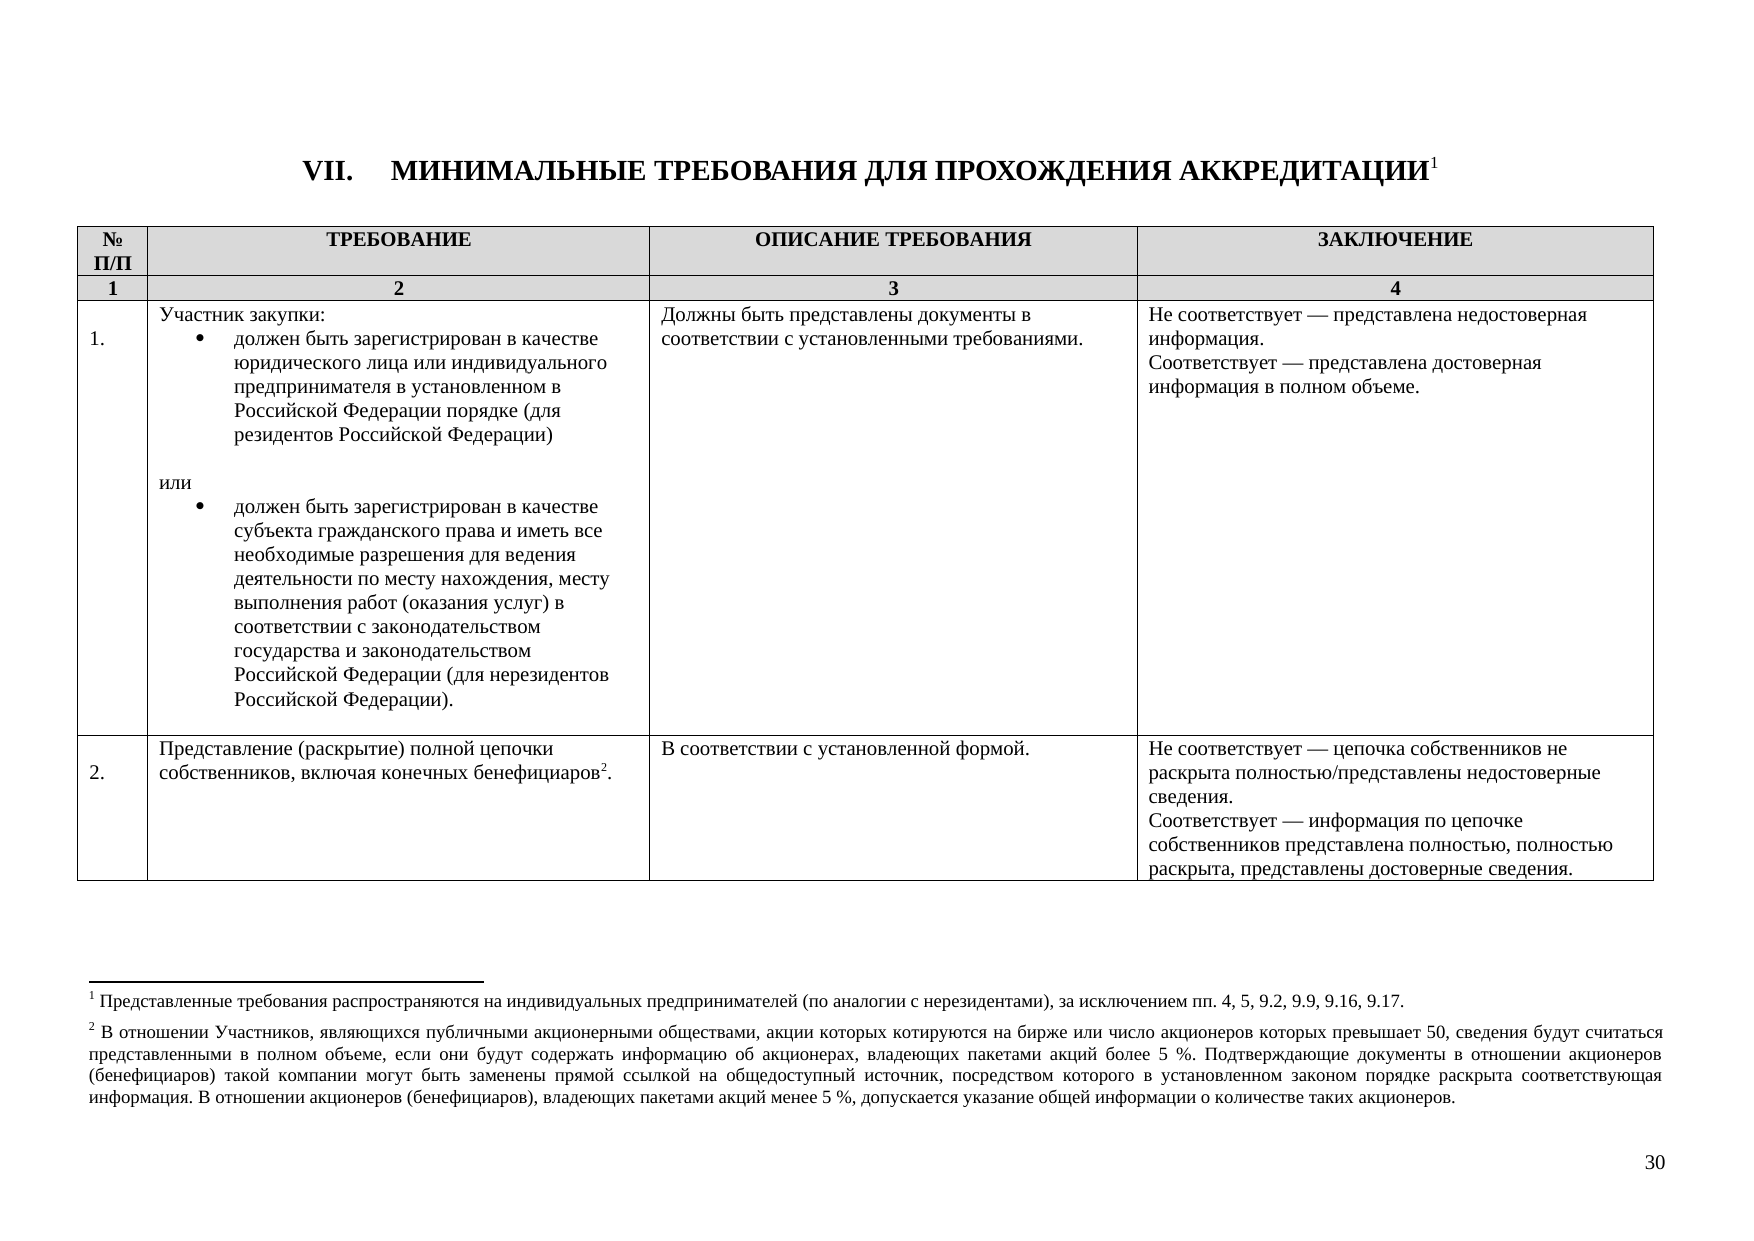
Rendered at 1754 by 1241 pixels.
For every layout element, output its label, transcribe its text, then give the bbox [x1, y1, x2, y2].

table_header ТРЕБОВАНИЕ [148, 227, 649, 275]
table_cell Не соответствует — цепочка собственников не раскрыта полностью/представлены недостоверные сведения. Соответствует — информация по цепочке собственников представлена полностью, полностью раскрыта, представлены достоверные сведения. [1138, 736, 1653, 880]
table_header ЗАКЛЮЧЕНИЕ [1138, 227, 1653, 275]
table_cell В соответствии с установленной формой. [650, 736, 1137, 880]
table_header ОПИСАНИЕ ТРЕБОВАНИЯ [650, 227, 1137, 275]
table_cell 1. [78, 301, 147, 734]
table_cell 4 [1138, 276, 1653, 300]
subtitle МИНИМАЛЬНЫЕ ТРЕБОВАНИЯ ДЛЯ ПРОХОЖДЕНИЯ АККРЕДИТАЦИИ [126, 153, 1665, 186]
table_cell Должны быть представлены документы в соответствии с установленными требованиями. [650, 301, 1137, 734]
table_cell 1 [78, 276, 147, 300]
table_cell Представление (раскрытие) полной цепочки собственников, включая конечных бенефициаров. [148, 736, 649, 880]
table_cell Не соответствует — представлена недостоверная информация. Соответствует — представлена достоверная информация в полном объеме. [1138, 301, 1653, 734]
table_cell 3 [650, 276, 1137, 300]
table_cell 2 [148, 276, 649, 300]
table_cell 2. [78, 736, 147, 880]
table_header № П/П [78, 227, 147, 275]
table_cell Участник закупки: должен быть зарегистрирован в качестве юридического лица или индивидуального предпринимателя в установленном в Российской Федерации порядке (для резидентов Российской Федерации) или должен быть зарегистрирован в качестве субъекта гражданского права и иметь все необходимые разрешения для ведения деятельности по месту нахождения, месту выполнения работ (оказания услуг) в соответствии с законодательством государства и законодательством Российской Федерации (для нерезидентов Российской Федерации). [148, 301, 649, 734]
